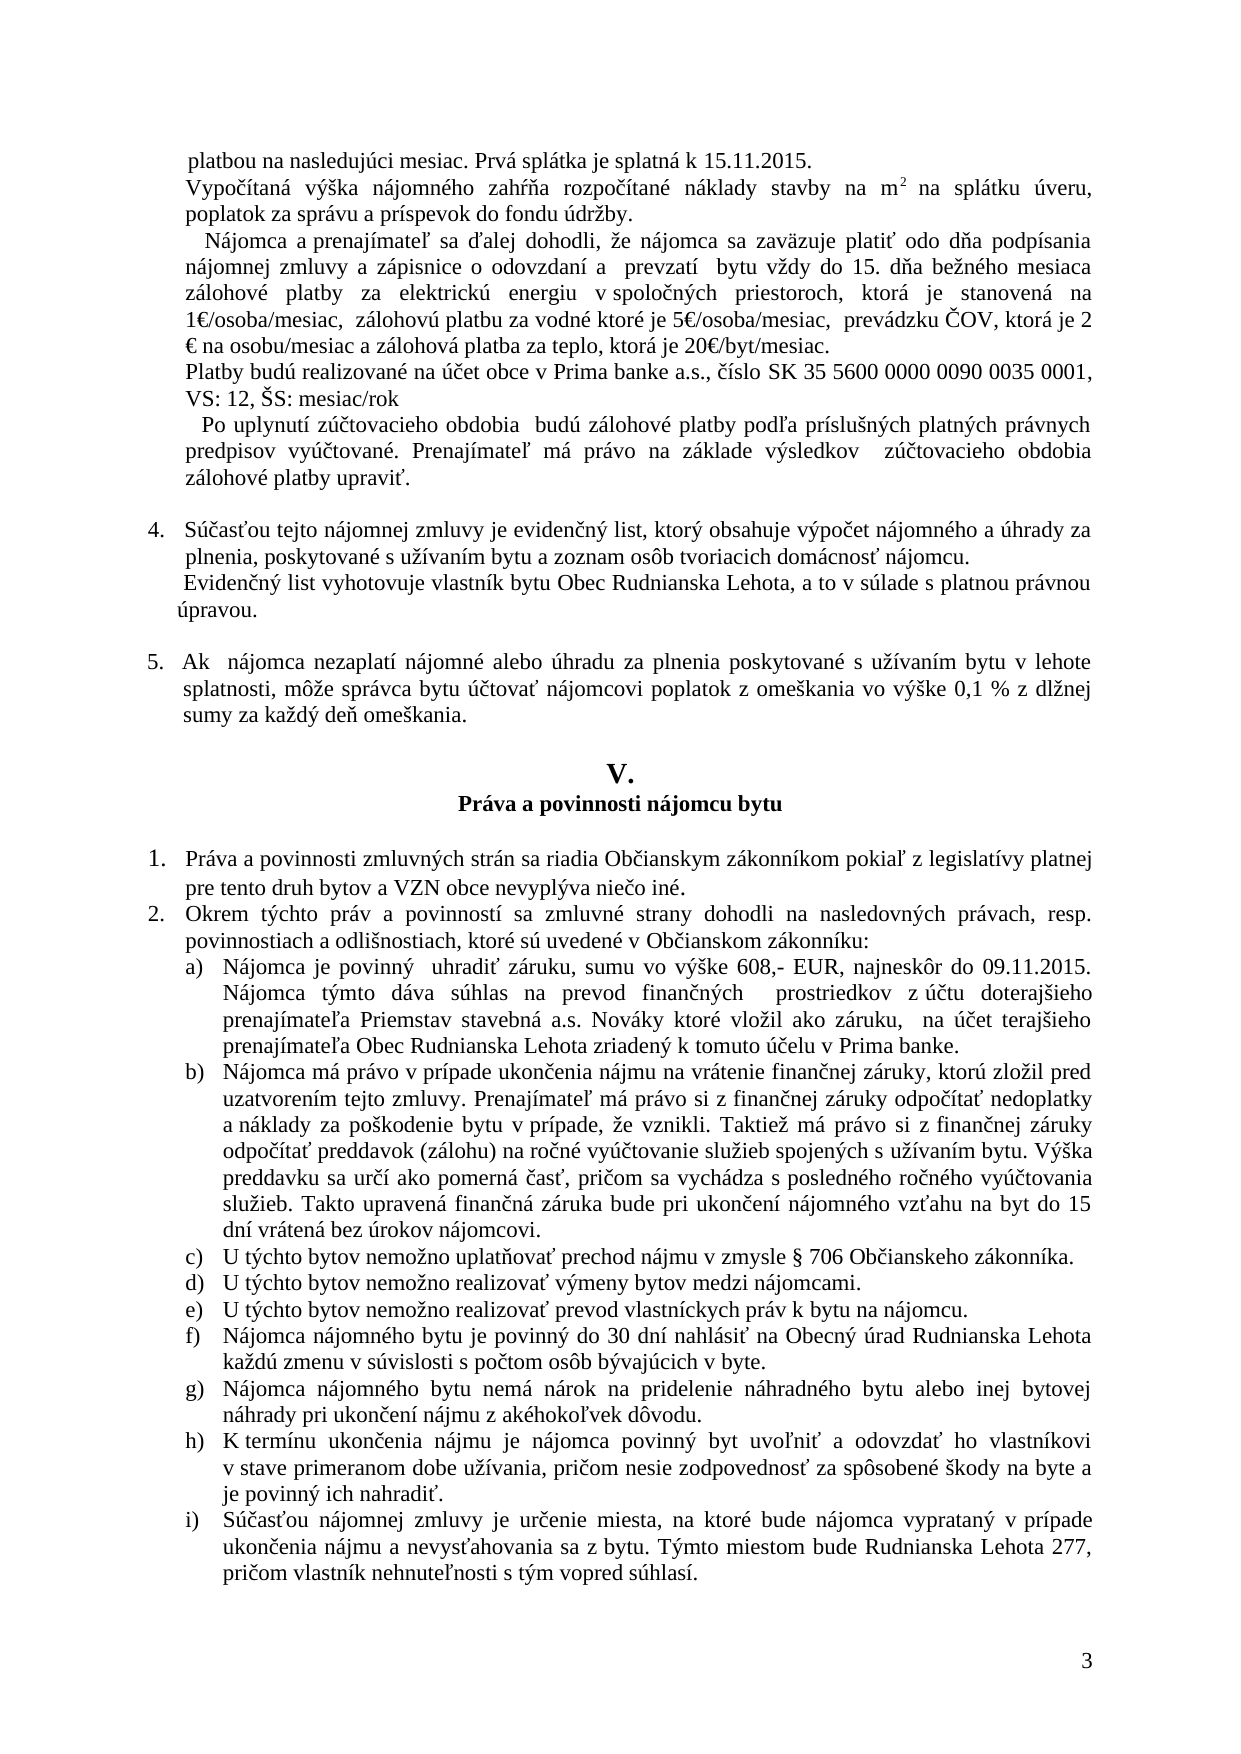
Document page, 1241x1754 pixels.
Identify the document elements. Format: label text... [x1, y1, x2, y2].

list Nájomca nájomného bytu je povinný do 30 dní nahlásiť na Obecný úrad Rudnianska Lehota každú zmenu v súvislosti s počtom osôb bývajúcich v byte. [185, 1322, 1093, 1375]
text Po uplynutí zúčtovacieho obdobia budú zálohové platby podľa príslušných platných právnych predpisov vyúčtované. Prenajímateľ má právo na základe výsledkov zúčtovacieho obdobia zálohové platby upraviť. [148, 411, 1093, 490]
list U týchto bytov nemožno realizovať prevod vlastníckych práv k bytu na nájomcu. [185, 1296, 1093, 1322]
list K termínu ukončenia nájmu je nájomca povinný byt uvoľniť a odovzdať ho vlastníkovi v stave primeranom dobe užívania, pričom nesie zodpovednosť za spôsobené škody na byte a je povinný ich nahradiť. [185, 1427, 1093, 1506]
list Súčasťou nájomnej zmluvy je určenie miesta, na ktoré bude nájomca vyprataný v prípade ukončenia nájmu a nevysťahovania sa z bytu. Týmto miestom bude Rudnianska Lehota 277, pričom vlastník nehnuteľnosti s tým vopred súhlasí. [185, 1506, 1093, 1586]
list Nájomca nájomného bytu nemá nárok na pridelenie náhradného bytu alebo inej bytovej náhrady pri ukončení nájmu z akéhokoľvek dôvodu. [185, 1375, 1093, 1427]
text Práva a povinnosti nájomcu bytu [148, 790, 1093, 816]
list Nájomca je povinný uhradiť záruku, sumu vo výške 608,- EUR, najneskôr do 09.11.2015. Nájomca týmto dáva súhlas na prevod finančných prostriedkov z účtu doterajšieho prenajímateľa Priemstav stavebná a.s. Nováky ktoré vložil ako záruku, na účet terajšieho prenajímateľa Obec Rudnianska Lehota zriadený k tomuto účelu v Prima banke. [185, 953, 1093, 1058]
list Práva a povinnosti zmluvných strán sa riadia Občianskym zákonníkom pokiaľ z legislatívy platnej pre tento druh bytov a VZN obce nevyplýva niečo iné. [148, 843, 1093, 900]
text Platby budú realizované na účet obce v Prima banke a.s., číslo SK 35 5600 0000 0090 0035 0001, VS: 12, ŠS: mesiac/rok [185, 358, 1093, 411]
text Evidenčný list vyhotovuje vlastník bytu Obec Rudnianska Lehota, a to v súlade s platnou právnou úpravou. [177, 569, 1093, 622]
text Vypočítaná výška nájomného zahŕňa rozpočítané náklady stavby na m2 na splátku úveru, poplatok za správu a príspevok do fondu údržby. [185, 174, 1093, 227]
list Okrem týchto práv a povinností sa zmluvné strany dohodli na nasledovných právach, resp. povinnostiach a odlišnostiach, ktoré sú uvedené v Občianskom zákonníku: [148, 900, 1093, 953]
text 5. Ak nájomca nezaplatí nájomné alebo úhradu za plnenia poskytované s užívaním bytu v lehote splatnosti, môže správca bytu účtovať nájomcovi poplatok z omeškania vo výške 0,1 % z dlžnej sumy za každý deň omeškania. [147, 648, 1093, 727]
list U týchto bytov nemožno uplatňovať prechod nájmu v zmysle § 706 Občianskeho zákonníka. [185, 1243, 1093, 1269]
list U týchto bytov nemožno realizovať výmeny bytov medzi nájomcami. [185, 1269, 1093, 1296]
text V. [148, 757, 1093, 790]
list Nájomca má právo v prípade ukončenia nájmu na vrátenie finančnej záruky, ktorú zložil pred uzatvorením tejto zmluvy. Prenajímateľ má právo si z finančnej záruky odpočítať nedoplatky a náklady za poškodenie bytu v prípade, že vznikli. Taktiež má právo si z finančnej záruky odpočítať preddavok (zálohu) na ročné vyúčtovanie služieb spojených s užívaním bytu. Výška preddavku sa určí ako pomerná časť, pričom sa vychádza s posledného ročného vyúčtovania služieb. Takto upravená finančná záruka bude pri ukončení nájomného vzťahu na byt do 15 dní vrátená bez úrokov nájomcovi. [185, 1058, 1093, 1243]
text 4. Súčasťou tejto nájomnej zmluvy je evidenčný list, ktorý obsahuje výpočet nájomného a úhrady za plnenia, poskytované s užívaním bytu a zoznam osôb tvoriacich domácnosť nájomcu. [148, 517, 1093, 569]
text platbou na nasledujúci mesiac. Prvá splátka je splatná k 15.11.2015. [148, 148, 1093, 174]
text Nájomca a prenajímateľ sa ďalej dohodli, že nájomca sa zaväzuje platiť odo dňa podpísania nájomnej zmluvy a zápisnice o odovzdaní a prevzatí bytu vždy do 15. dňa bežného mesiaca zálohové platby za elektrickú energiu v spoločných priestoroch, ktorá je stanovená na 1€/osoba/mesiac, zálohovú platbu za vodné ktoré je 5€/osoba/mesiac, prevádzku ČOV, ktorá je 2 € na osobu/mesiac a zálohová platba za teplo, ktorá je 20€/byt/mesiac. [148, 227, 1093, 358]
